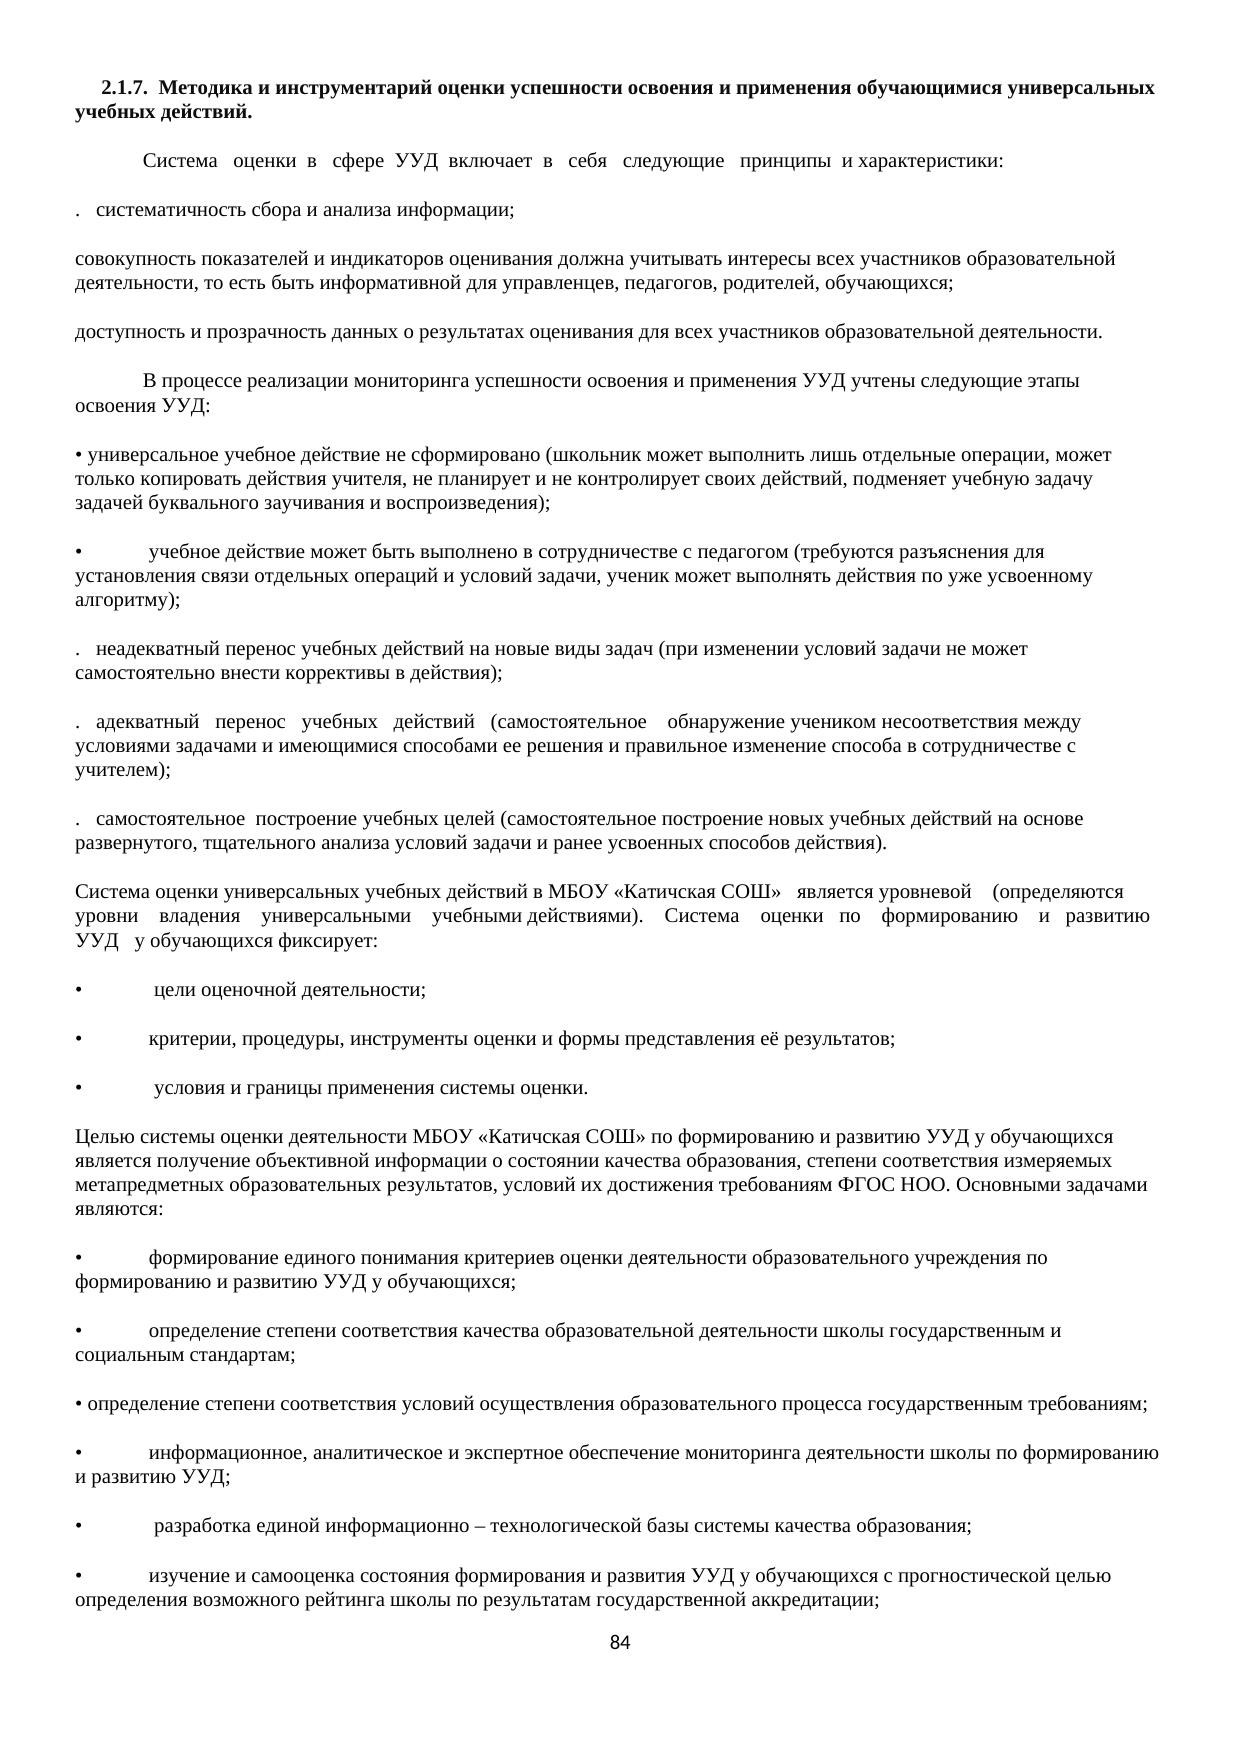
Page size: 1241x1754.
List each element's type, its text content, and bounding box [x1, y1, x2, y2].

subtitle Система оценки универсальных учебных действий в МБОУ «Катичская СОШ» является уровневой (определяются уровни владения универсальными учебными действиями). Система оценки по формированию и развитию УУД у обучающихся фиксирует: [75, 879, 1165, 952]
subtitle • условия и границы применения системы оценки. [75, 1075, 1165, 1099]
subtitle • информационное, аналитическое и экспертное обеспечение мониторинга деятельности школы по формированию и развитию УУД; [75, 1440, 1165, 1488]
subtitle • определение степени соответствия условий осуществления образовательного процесса государственным требованиям; [75, 1391, 1165, 1415]
subtitle • учебное действие может быть выполнено в сотрудничестве с педагогом (требуются разъяснения для установления связи отдельных операций и условий задачи, ученик может выполнять действия по уже усвоенному алгоритму); [75, 539, 1165, 611]
subtitle • определение степени соответствия качества образовательной деятельности школы государственным и социальным стандартам; [75, 1318, 1165, 1366]
subtitle • универсальное учебное действие не сформировано (школьник может выполнить лишь отдельные операции, может только копировать действия учителя, не планирует и не контролирует своих действий, подменяет учебную задачу задачей буквального заучивания и воспроизведения); [75, 442, 1165, 514]
subtitle Система оценки в сфере УУД включает в себя следующие принципы и характеристики: [75, 148, 1165, 172]
subtitle . неадекватный перенос учебных действий на новые виды задач (при изменении условий задачи не может самостоятельно внести коррективы в действия); [75, 636, 1165, 684]
subtitle 2.1.7. Методика и инструментарий оценки успешности освоения и применения обучающимися универсальных учебных действий. [75, 75, 1165, 123]
subtitle • разработка единой информационно – технологической базы системы качества образования; [75, 1513, 1165, 1537]
subtitle • цели оценочной деятельности; [75, 977, 1165, 1001]
subtitle • изучение и самооценка состояния формирования и развития УУД у обучающихся с прогностической целью определения возможного рейтинга школы по результатам государственной аккредитации; [75, 1562, 1165, 1611]
subtitle • формирование единого понимания критериев оценки деятельности образовательного учреждения по формированию и развитию УУД у обучающихся; [75, 1245, 1165, 1293]
subtitle • критерии, процедуры, инструменты оценки и формы представления её результатов; [75, 1026, 1165, 1050]
subtitle . систематичность сбора и анализа информации; [75, 197, 1165, 221]
subtitle . адекватный перенос учебных действий (самостоятельное обнаружение учеником несоответствия между условиями задачами и имеющимися способами ее решения и правильное изменение способа в сотрудничестве с учителем); [75, 709, 1165, 781]
subtitle Целью системы оценки деятельности МБОУ «Катичская СОШ» по формированию и развитию УУД у обучающихся является получение объективной информации о состоянии качества образования, степени соответствия измеряемых метапредметных образовательных результатов, условий их достижения требованиям ФГОС НОО. Основными задачами являются: [75, 1124, 1165, 1220]
subtitle доступность и прозрачность данных о результатах оценивания для всех участников образовательной деятельности. [75, 319, 1165, 343]
subtitle . самостоятельное построение учебных целей (самостоятельное построение новых учебных действий на основе развернутого, тщательного анализа условий задачи и ранее усвоенных способов действия). [75, 806, 1165, 854]
subtitle В процессе реализации мониторинга успешности освоения и применения УУД учтены следующие этапы освоения УУД: [75, 368, 1165, 417]
subtitle совокупность показателей и индикаторов оценивания должна учитывать интересы всех участников образовательной деятельности, то есть быть информативной для управленцев, педагогов, родителей, обучающихся; [75, 246, 1165, 294]
